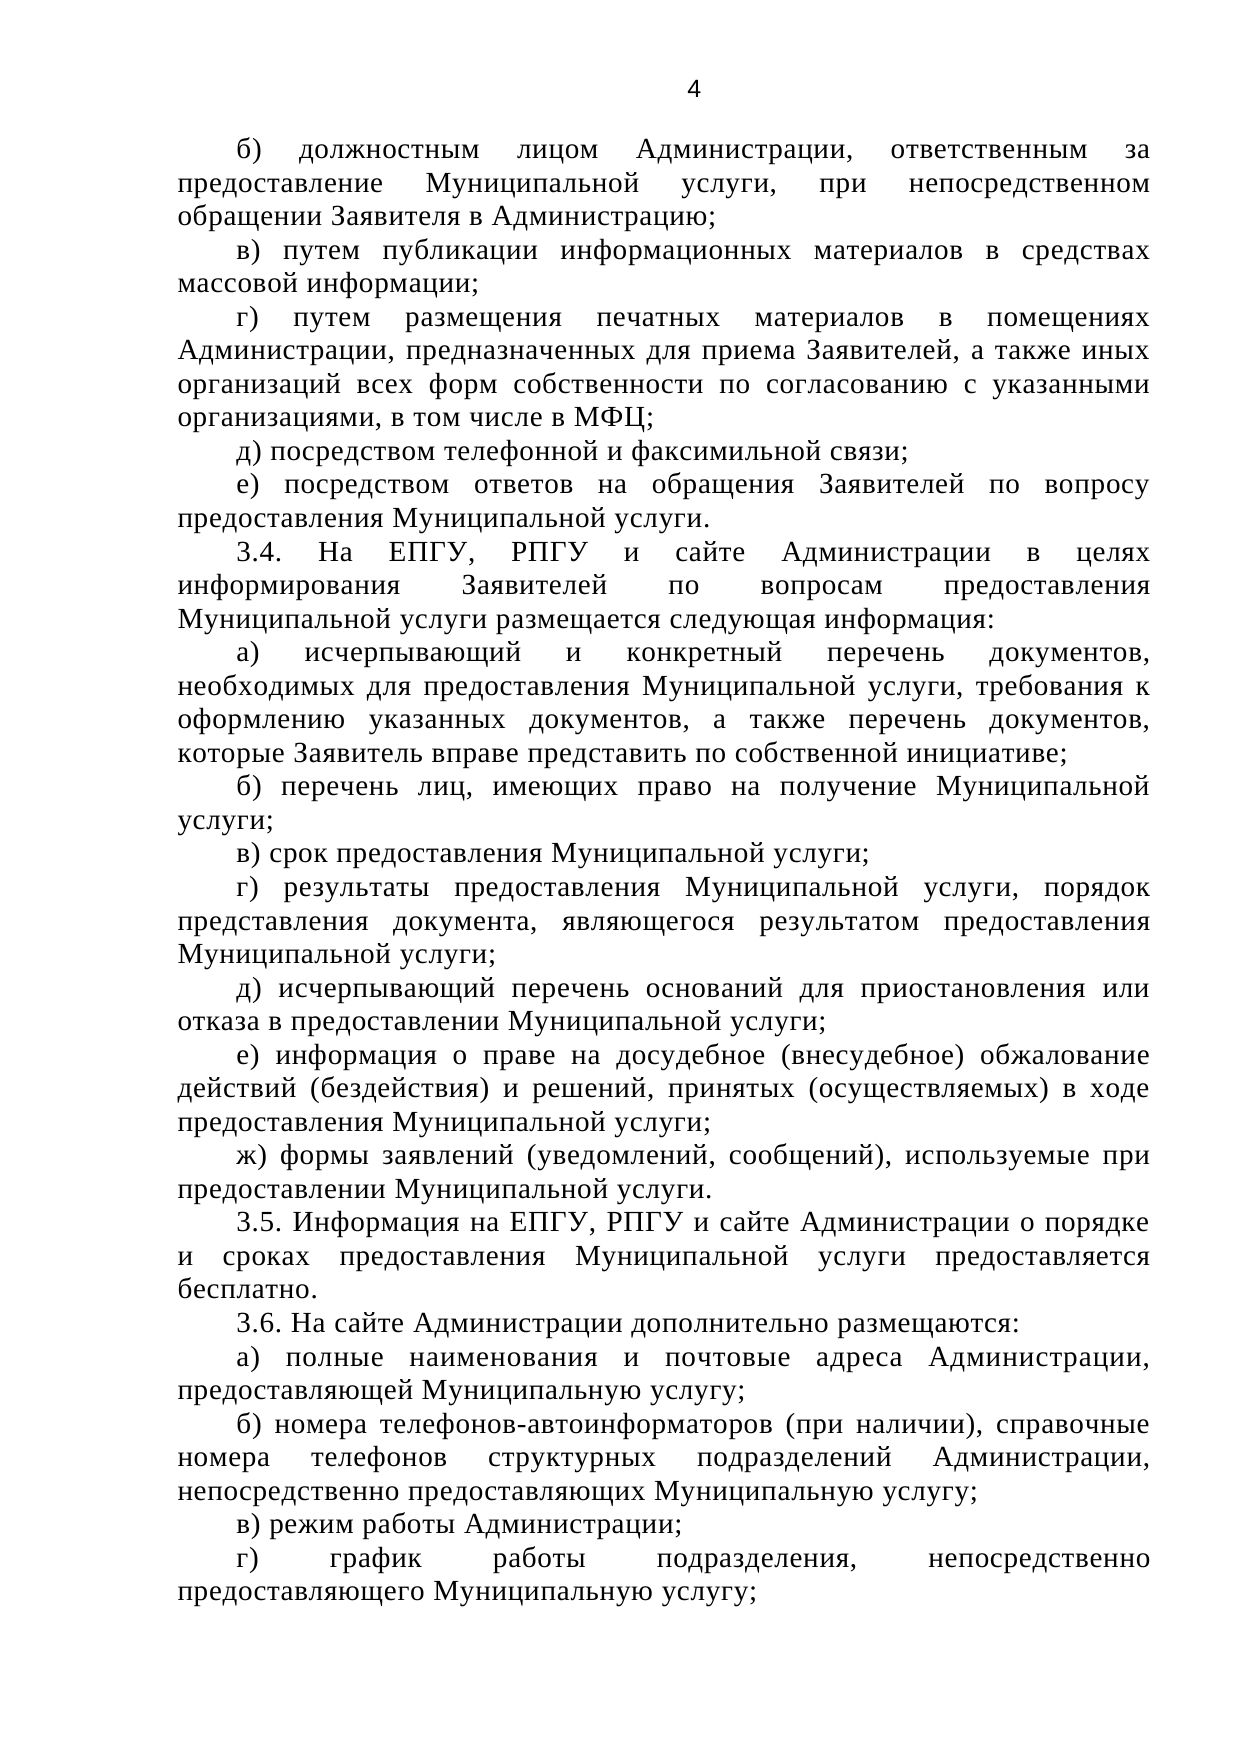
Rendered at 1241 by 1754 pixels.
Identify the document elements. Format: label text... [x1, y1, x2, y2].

text 3.6. На сайте Администрации дополнительно размещаются: [177, 1305, 1152, 1339]
text ж) формы заявлений (уведомлений, сообщений), используемые при предоставлении Муниципальной услуги. [177, 1137, 1152, 1204]
text г) результаты предоставления Муниципальной услуги, порядок представления документа, являющегося результатом предоставления Муниципальной услуги; [177, 869, 1152, 970]
text 3.5. Информация на ЕПГУ, РПГУ и сайте Администрации о порядке и сроках предоставления Муниципальной услуги предоставляется бесплатно. [177, 1204, 1152, 1305]
text б) номера телефонов-автоинформаторов (при наличии), справочные номера телефонов структурных подразделений Администрации, непосредственно предоставляющих Муниципальную услугу; [177, 1406, 1152, 1506]
text в) путем публикации информационных материалов в средствах массовой информации; [177, 232, 1152, 299]
text е) информация о праве на досудебное (внесудебное) обжалование действий (бездействия) и решений, принятых (осуществляемых) в ходе предоставления Муниципальной услуги; [177, 1037, 1152, 1137]
text 3.4. На ЕПГУ, РПГУ и сайте Администрации в целях информирования Заявителей по вопросам предоставления Муниципальной услуги размещается следующая информация: [177, 534, 1152, 634]
text б) перечень лиц, имеющих право на получение Муниципальной услуги; [177, 768, 1152, 836]
text в) режим работы Администрации; [177, 1506, 1152, 1540]
text в) срок предоставления Муниципальной услуги; [177, 836, 1152, 869]
text а) исчерпывающий и конкретный перечень документов, необходимых для предоставления Муниципальной услуги, требования к оформлению указанных документов, а также перечень документов, которые Заявитель вправе представить по собственной инициативе; [177, 634, 1152, 768]
text г) путем размещения печатных материалов в помещениях Администрации, предназначенных для приема Заявителей, а также иных организаций всех форм собственности по согласованию с указанными организациями, в том числе в МФЦ; [177, 299, 1152, 433]
text д) посредством телефонной и факсимильной связи; [177, 433, 1152, 467]
text е) посредством ответов на обращения Заявителей по вопросу предоставления Муниципальной услуги. [177, 467, 1152, 534]
text б) должностным лицом Администрации, ответственным за предоставление Муниципальной услуги, при непосредственном обращении Заявителя в Администрацию; [177, 131, 1152, 232]
text а) полные наименования и почтовые адреса Администрации, предоставляющей Муниципальную услугу; [177, 1339, 1152, 1406]
text д) исчерпывающий перечень оснований для приостановления или отказа в предоставлении Муниципальной услуги; [177, 970, 1152, 1037]
text г) график работы подразделения, непосредственно предоставляющего Муниципальную услугу; [177, 1540, 1152, 1607]
